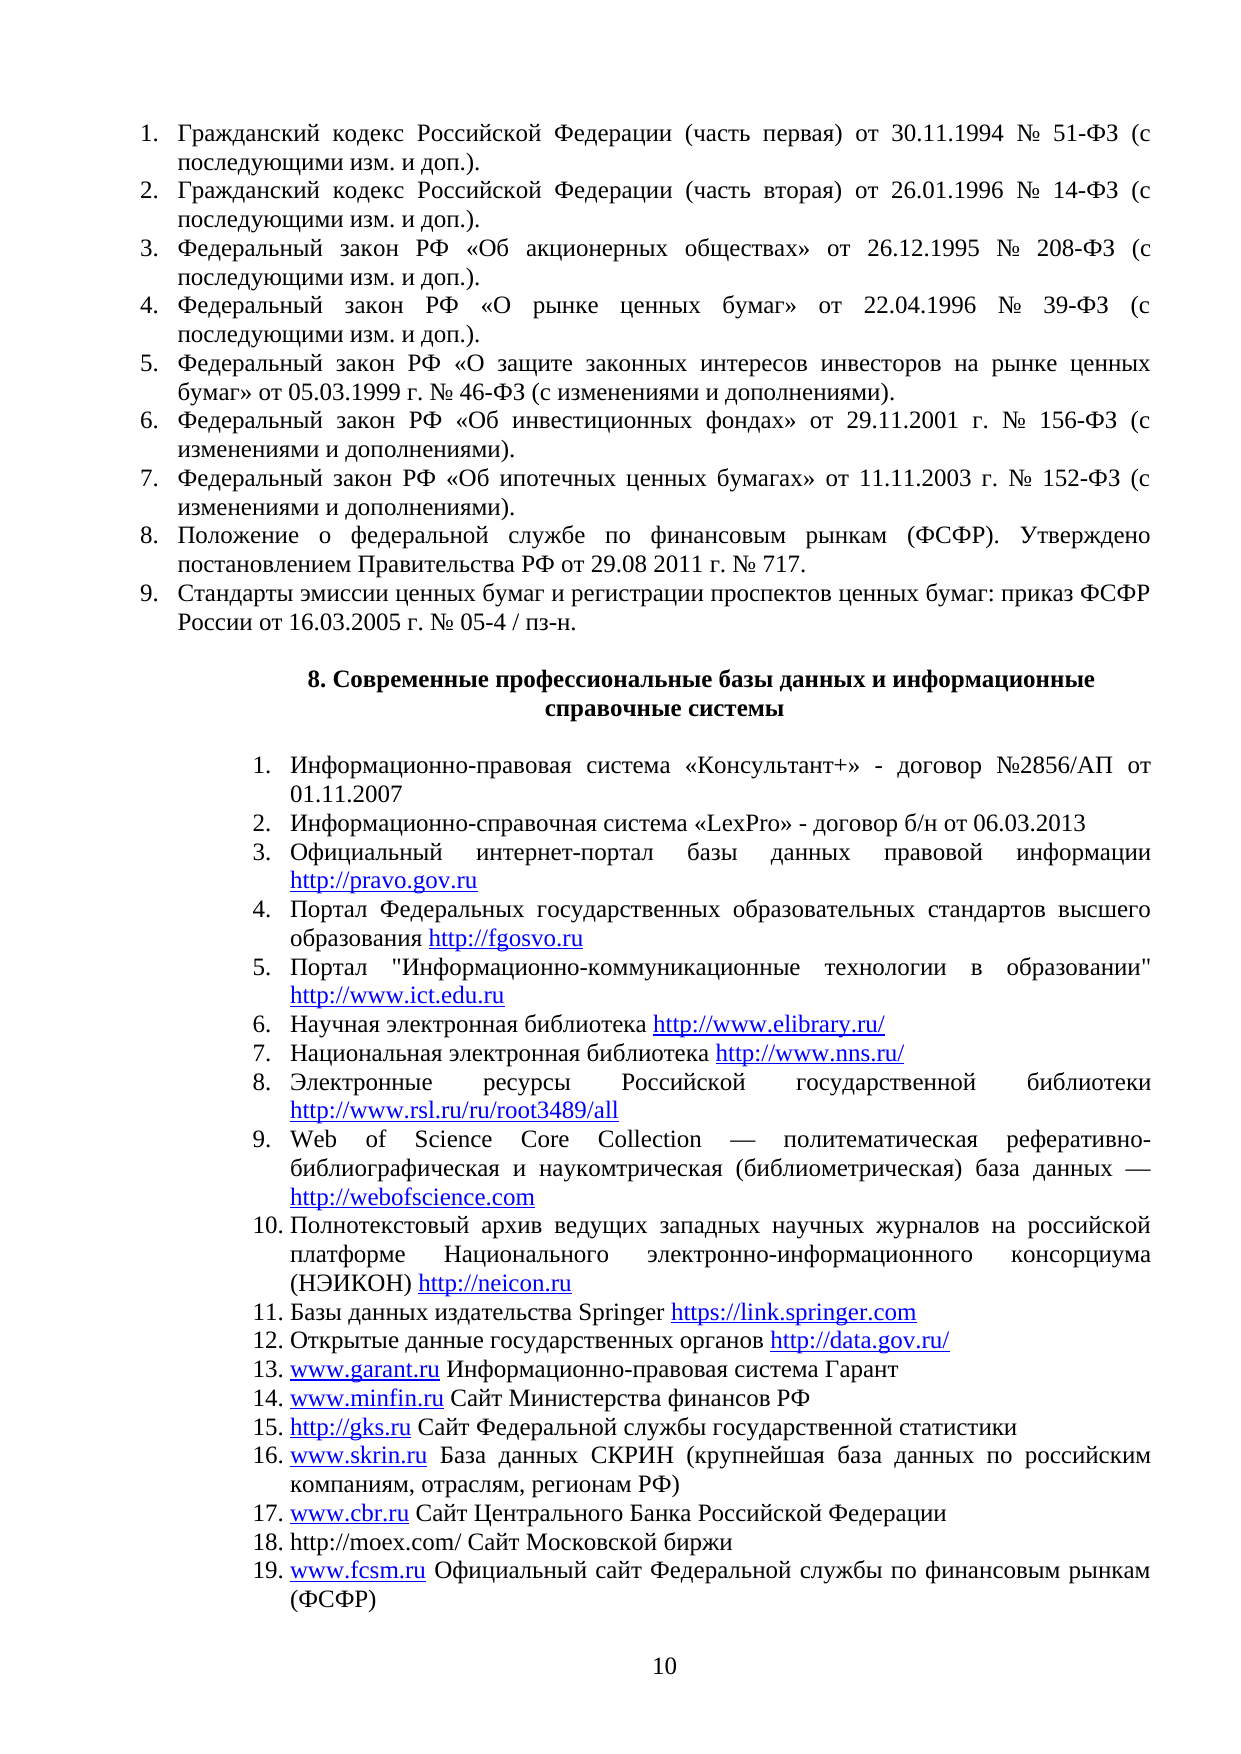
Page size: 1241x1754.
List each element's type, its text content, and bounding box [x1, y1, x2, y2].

list Официальный интернет-портал базы данных правовой информации http://pravo.gov.ru [252, 837, 1152, 894]
list Полнотекстовый архив ведущих западных научных журналов на российской платформе Национального электронно-информационного консорциума (НЭИКОН) http://neicon.ru [252, 1211, 1152, 1297]
list Федеральный закон РФ «Об ипотечных ценных бумагах» от 11.11.2003 г. № 152-ФЗ (с изменениями и дополнениями). [140, 463, 1152, 521]
list Положение о федеральной службе по финансовым рынкам (ФСФР). Утверждено постановлением Правительства РФ от 29.08 2011 г. № 717. [140, 521, 1152, 578]
list Портал Федеральных государственных образовательных стандартов высшего образования http://fgosvo.ru [252, 894, 1152, 952]
list Web of Science Core Collection — политематическая реферативно-библиографическая и наукомтрическая (библиометрическая) база данных — http://webofscience.com [252, 1124, 1152, 1211]
list Информационно-правовая система «Консультант+» - договор №2856/АП от 01.11.2007 [252, 751, 1152, 808]
list Гражданский кодекс Российской Федерации (часть первая) от 30.11.1994 № 51-ФЗ (с последующими изм. и доп.). [140, 118, 1152, 176]
list Федеральный закон РФ «Об инвестиционных фондах» от 29.11.2001 г. № 156-ФЗ (с изменениями и дополнениями). [140, 406, 1152, 463]
text 8. Современные профессиональные базы данных и информационные справочные системы [177, 664, 1152, 722]
list www.skrin.ru База данных СКРИН (крупнейшая база данных по российским компаниям, отраслям, регионам РФ) [252, 1441, 1152, 1498]
list Федеральный закон РФ «О защите законных интересов инвесторов на рынке ценных бумаг» от 05.03.1999 г. № 46-ФЗ (с изменениями и дополнениями). [140, 348, 1152, 406]
list Гражданский кодекс Российской Федерации (часть вторая) от 26.01.1996 № 14-ФЗ (с последующими изм. и доп.). [140, 176, 1152, 233]
list www.cbr.ru Сайт Центрального Банка Российской Федерации [252, 1498, 1152, 1527]
list Базы данных издательства Springer https://link.springer.com [252, 1297, 1152, 1326]
list Национальная электронная библиотека http://www.nns.ru/ [252, 1038, 1152, 1067]
list Открытые данные государственных органов http://data.gov.ru/ [252, 1326, 1152, 1354]
list http://moex.com/ Сайт Московской биржи [252, 1527, 1152, 1556]
list Портал "Информационно-коммуникационные технологии в образовании" http://www.ict.edu.ru [252, 952, 1152, 1009]
list Научная электронная библиотека http://www.elibrary.ru/ [252, 1009, 1152, 1038]
list Информационно-справочная система «LexPro» - договор б/н от 06.03.2013 [252, 808, 1152, 837]
list Стандарты эмиссии ценных бумаг и регистрации проспектов ценных бумаг: приказ ФСФР России от 16.03.2005 г. № 05-4 / пз-н. [140, 578, 1152, 636]
list Электронные ресурсы Российской государственной библиотеки http://www.rsl.ru/ru/root3489/all [252, 1067, 1152, 1124]
list www.garant.ru Информационно-правовая система Гарант [252, 1354, 1152, 1383]
list Федеральный закон РФ «Об акционерных обществах» от 26.12.1995 № 208-ФЗ (с последующими изм. и доп.). [140, 233, 1152, 291]
list Федеральный закон РФ «О рынке ценных бумаг» от 22.04.1996 № 39-ФЗ (с последующими изм. и доп.). [140, 291, 1152, 348]
list www.minfin.ru Сайт Министерства финансов РФ [252, 1383, 1152, 1412]
list http://gks.ru Сайт Федеральной службы государственной статистики [252, 1412, 1152, 1441]
list www.fcsm.ru Официальный сайт Федеральной службы по финансовым рынкам (ФСФР) [252, 1556, 1152, 1613]
